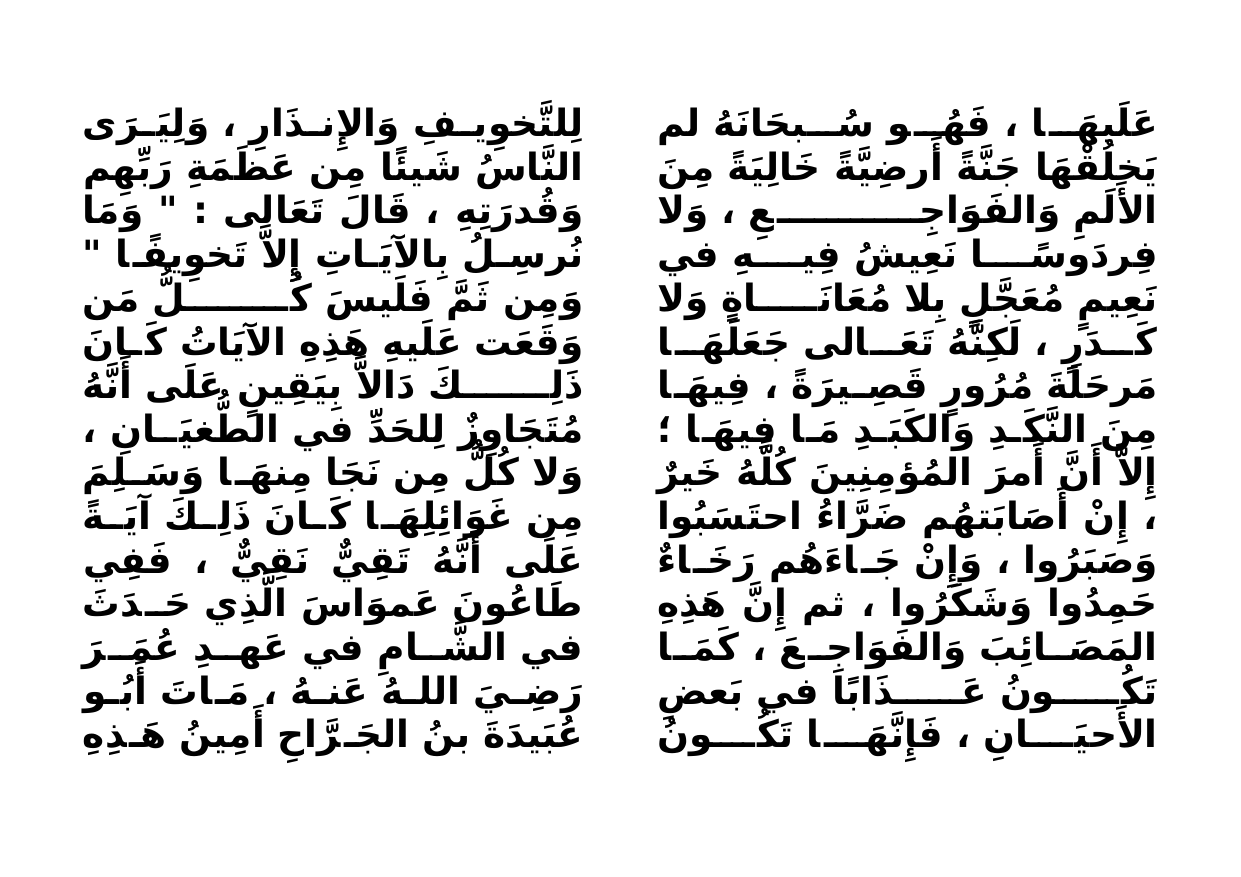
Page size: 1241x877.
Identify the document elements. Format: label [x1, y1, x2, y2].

text [657, 102, 1157, 757]
text [83, 102, 583, 757]
